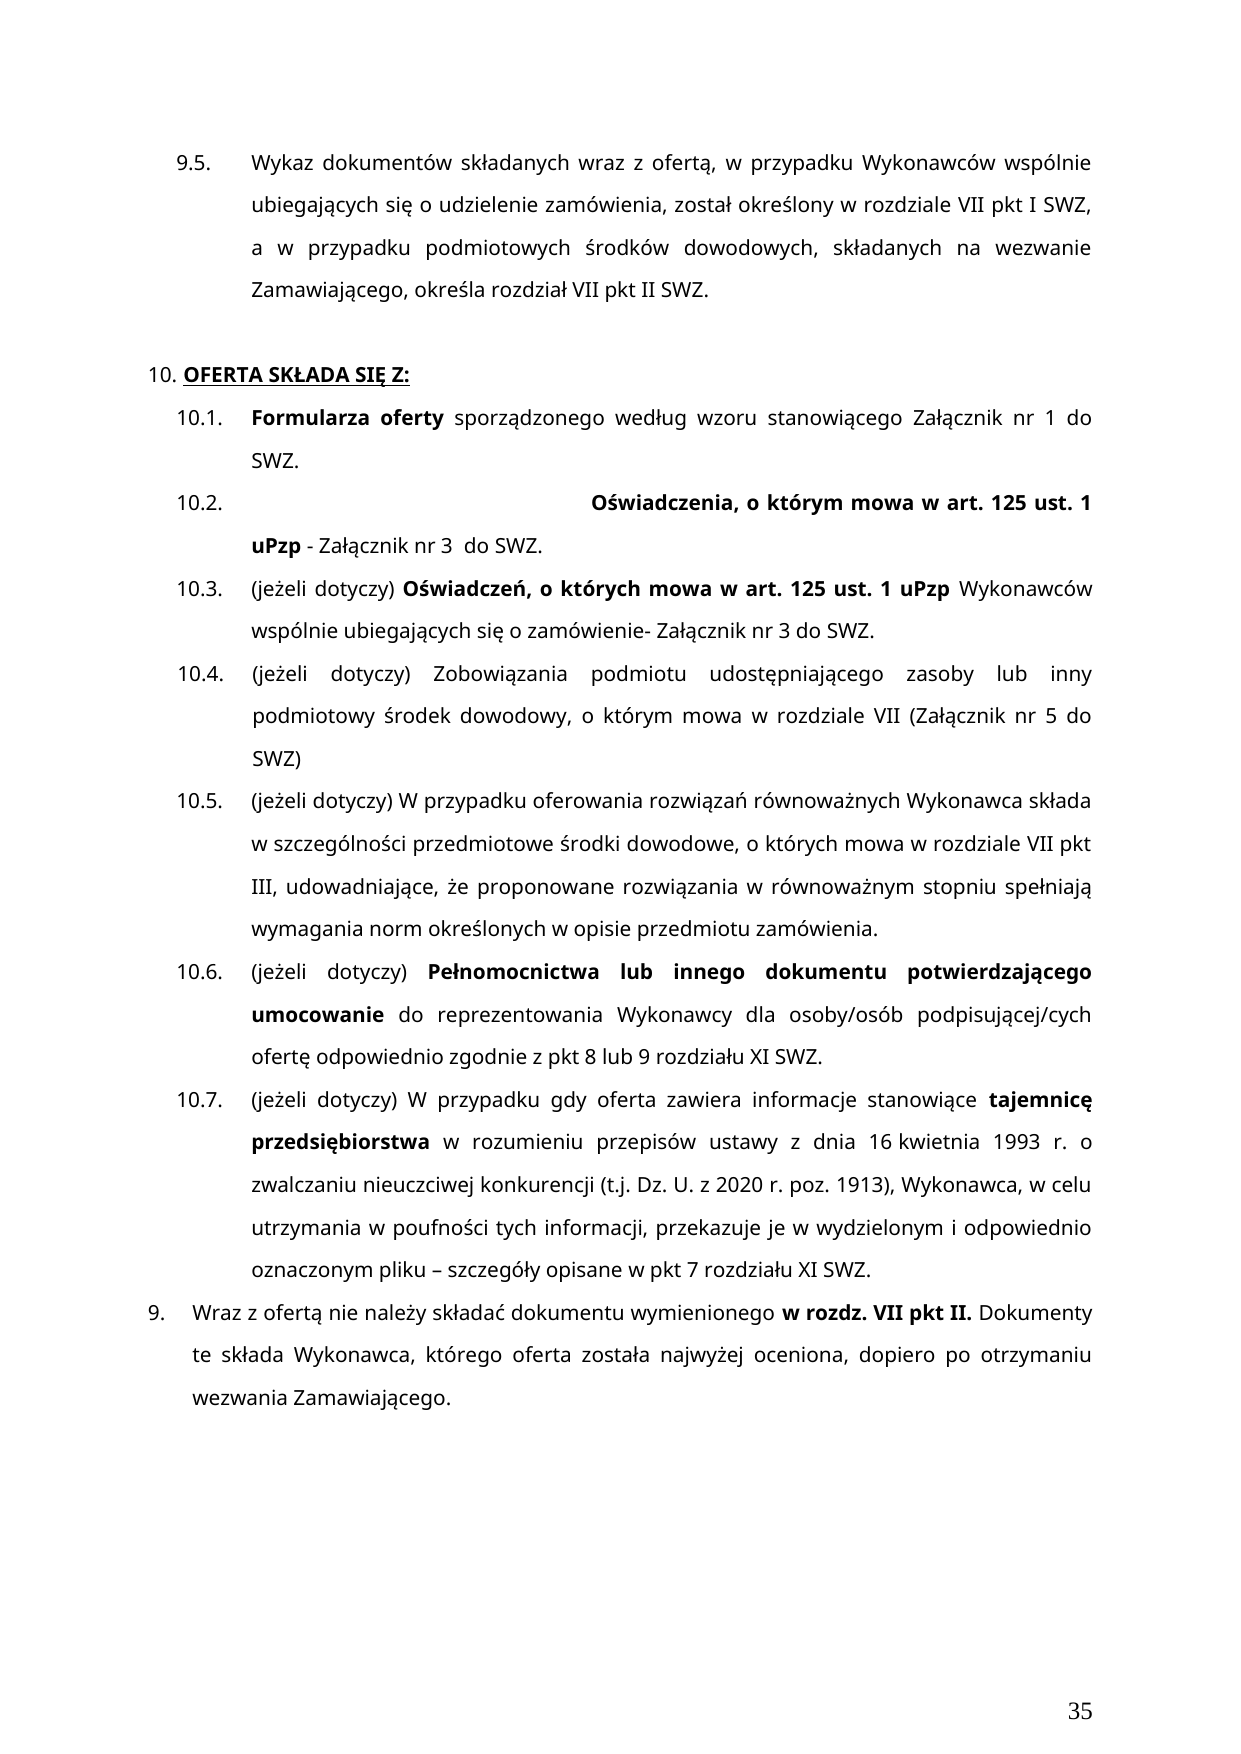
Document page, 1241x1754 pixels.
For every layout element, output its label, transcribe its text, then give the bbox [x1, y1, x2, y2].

list Wraz z ofertą nie należy składać dokumentu wymienionego w rozdz. VII pkt II. Dokumenty te składa Wykonawca, którego oferta została najwyżej oceniona, dopiero po otrzymaniu wezwania Zamawiającego. [148, 1298, 1093, 1412]
list Wykaz dokumentów składanych wraz z ofertą, w przypadku Wykonawców wspólnie ubiegających się o udzielenie zamówienia, został określony w rozdziale VII pkt I SWZ, a w przypadku podmiotowych środków dowodowych, składanych na wezwanie Zamawiającego, określa rozdział VII pkt II SWZ. [176, 148, 1093, 304]
list (jeżeli dotyczy) Pełnomocnictwa lub innego dokumentu potwierdzającego umocowanie do reprezentowania Wykonawcy dla osoby/osób podpisującej/cych ofertę odpowiednio zgodnie z pkt 8 lub 9 rozdziału XI SWZ. [176, 957, 1093, 1071]
list (jeżeli dotyczy) W przypadku gdy oferta zawiera informacje stanowiące tajemnicę przedsiębiorstwa w rozumieniu przepisów ustawy z dnia 16 kwietnia 1993 r. o zwalczaniu nieuczciwej konkurencji (t.j. Dz. U. z 2020 r. poz. 1913), Wykonawca, w celu utrzymania w poufności tych informacji, przekazuje je w wydzielonym i odpowiednio oznaczonym pliku – szczegóły opisane w pkt 7 rozdziału XI SWZ. [176, 1085, 1093, 1284]
list (jeżeli dotyczy) Oświadczeń, o których mowa w art. 125 ust. 1 uPzp Wykonawców wspólnie ubiegających się o zamówienie- Załącznik nr 3 do SWZ. [176, 574, 1093, 645]
list Formularza oferty sporządzonego według wzoru stanowiącego Załącznik nr 1 do SWZ. [176, 403, 1093, 474]
list OFERTA SKŁADA SIĘ Z: [148, 361, 1093, 389]
list (jeżeli dotyczy) W przypadku oferowania rozwiązań równoważnych Wykonawca składa w szczególności przedmiotowe środki dowodowe, o których mowa w rozdziale VII pkt III, udowadniające, że proponowane rozwiązania w równoważnym stopniu spełniają wymagania norm określonych w opisie przedmiotu zamówienia. [176, 787, 1093, 943]
list Oświadczenia, o którym mowa w art. 125 ust. 1 uPzp - Załącznik nr 3 do SWZ. [176, 488, 1093, 559]
list (jeżeli dotyczy) Zobowiązania podmiotu udostępniającego zasoby lub inny podmiotowy środek dowodowy, o którym mowa w rozdziale VII (Załącznik nr 5 do SWZ) [177, 659, 1093, 772]
